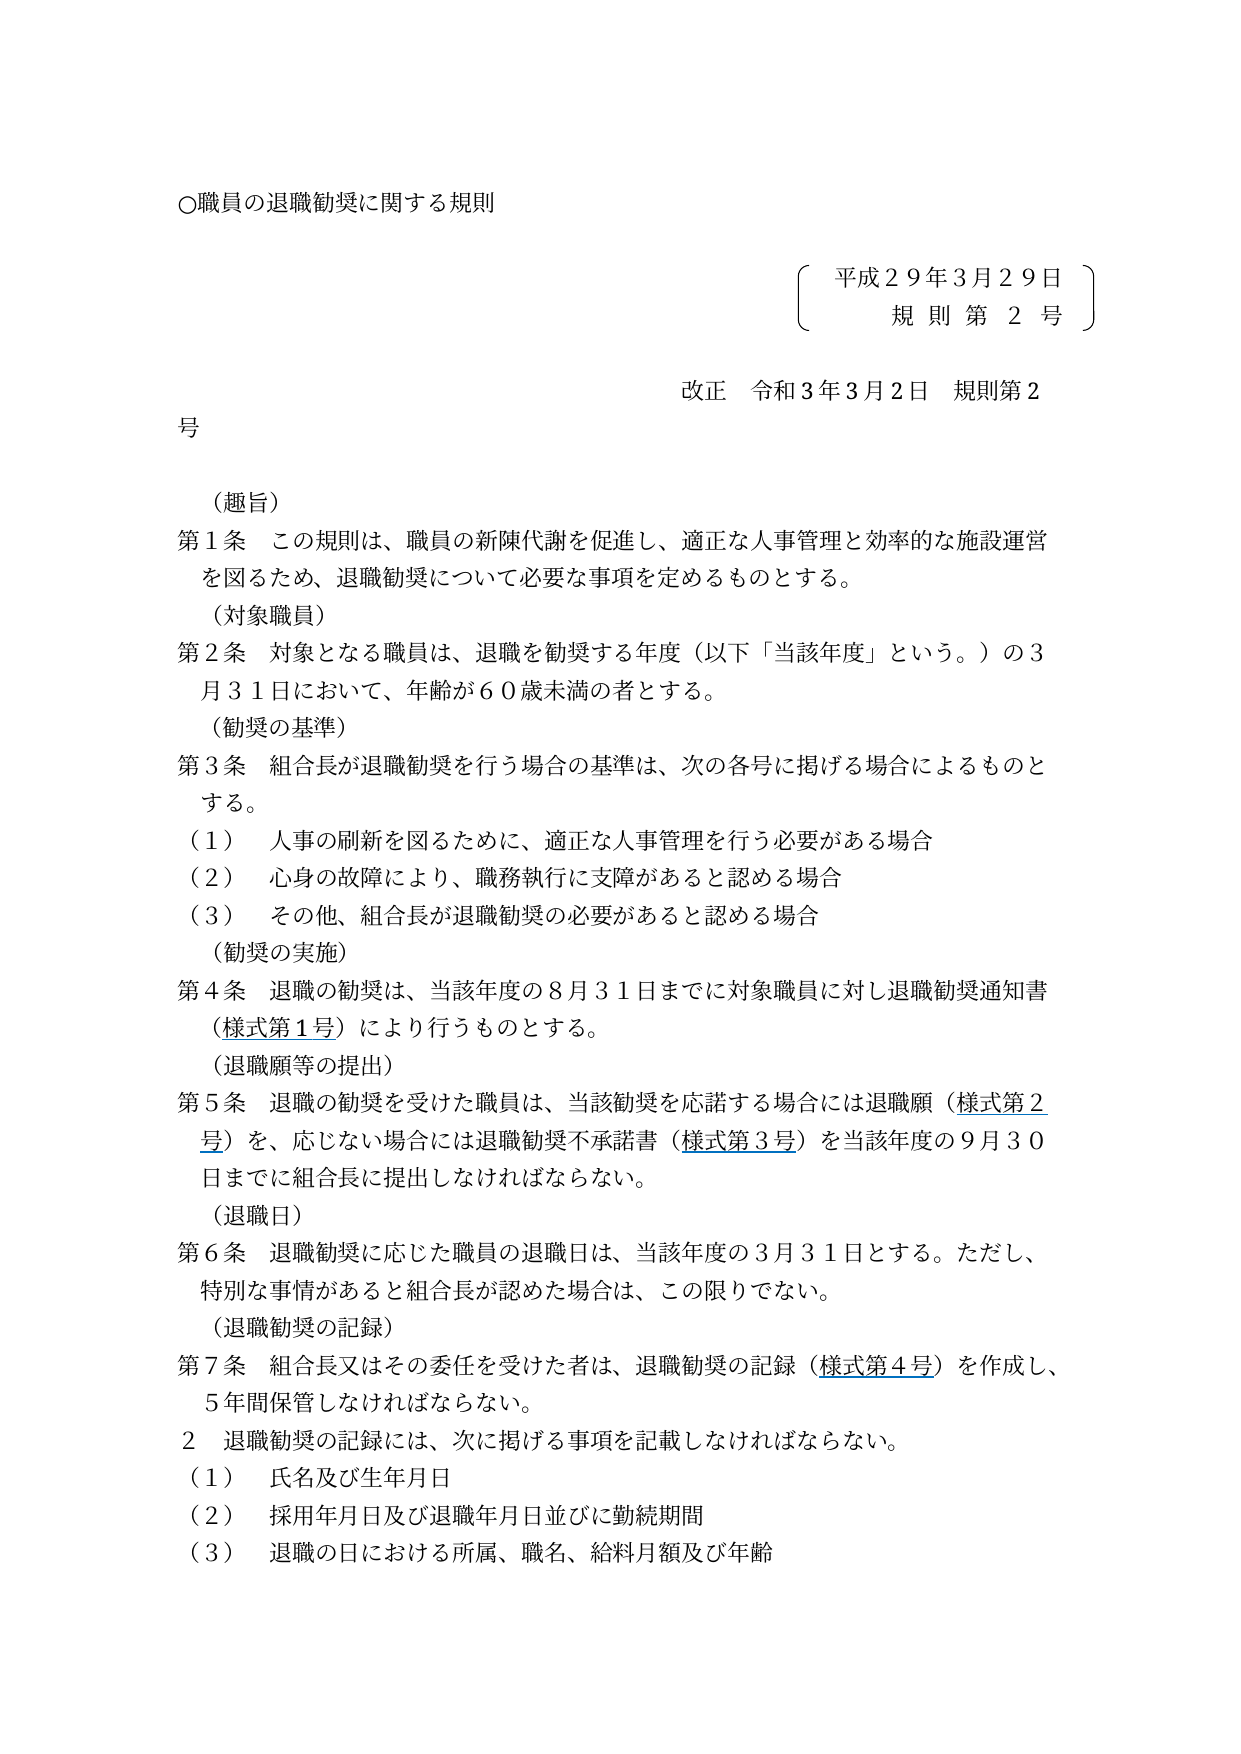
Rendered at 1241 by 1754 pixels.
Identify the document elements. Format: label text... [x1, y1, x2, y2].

text 第３条 組合長が退職勧奨を行う場合の基準は、次の各号に掲げる場合によるものとする。 [177, 746, 1063, 821]
text （退職勧奨の記録） [177, 1308, 1063, 1346]
text （２） 心身の故障により、職務執行に支障があると認める場合 [177, 858, 1063, 896]
text （勧奨の実施） [177, 933, 1063, 971]
text 第４条 退職の勧奨は、当該年度の８月３１日までに対象職員に対し退職勧奨通知書 [177, 971, 1063, 1008]
text （退職願等の提出） [177, 1046, 1063, 1083]
text 第５条 退職の勧奨を受けた職員は、当該勧奨を応諾する場合には退職願（様式第２号）を、応じない場合には退職勧奨不承諾書（様式第３号）を当該年度の９月３０日までに組合長に提出しなければならない。 [177, 1083, 1063, 1196]
text （１） 人事の刷新を図るために、適正な人事管理を行う必要がある場合 [177, 821, 1063, 858]
text 第７条 組合長又はその委任を受けた者は、退職勧奨の記録（様式第４号）を作成し、５年間保管しなければならない。 [177, 1346, 1063, 1421]
text （趣旨） [177, 483, 1063, 521]
text 第６条 退職勧奨に応じた職員の退職日は、当該年度の３月３１日とする。ただし、特別な事情があると組合長が認めた場合は、この限りでない。 [177, 1233, 1063, 1308]
text （１） 氏名及び生年月日 [177, 1458, 1063, 1496]
text 平成２９年３月２９日 [177, 258, 1063, 296]
text 規則第２号 [177, 296, 1063, 333]
text （３） その他、組合長が退職勧奨の必要があると認める場合 [177, 896, 1063, 933]
text ２ 退職勧奨の記録には、次に掲げる事項を記載しなければならない。 [177, 1421, 1063, 1458]
text （３） 退職の日における所属、職名、給料月額及び年齢 [177, 1533, 1063, 1571]
text （対象職員） [177, 596, 1063, 633]
text 第１条 この規則は、職員の新陳代謝を促進し、適正な人事管理と効率的な施設運営を図るため、退職勧奨について必要な事項を定めるものとする。 [177, 521, 1063, 596]
text 第２条 対象となる職員は、退職を勧奨する年度（以下「当該年度」という。）の３月３１日において、年齢が６０歳未満の者とする。 [177, 633, 1063, 708]
text （勧奨の基準） [199, 708, 1063, 746]
text 改正 令和3年3月2日 規則第2号 [177, 371, 1063, 446]
text （様式第1号）により行うものとする。 [199, 1008, 1063, 1046]
text （退職日） [177, 1196, 1063, 1233]
text （２） 採用年月日及び退職年月日並びに勤続期間 [177, 1496, 1063, 1533]
text ○職員の退職勧奨に関する規則 [177, 183, 1063, 221]
